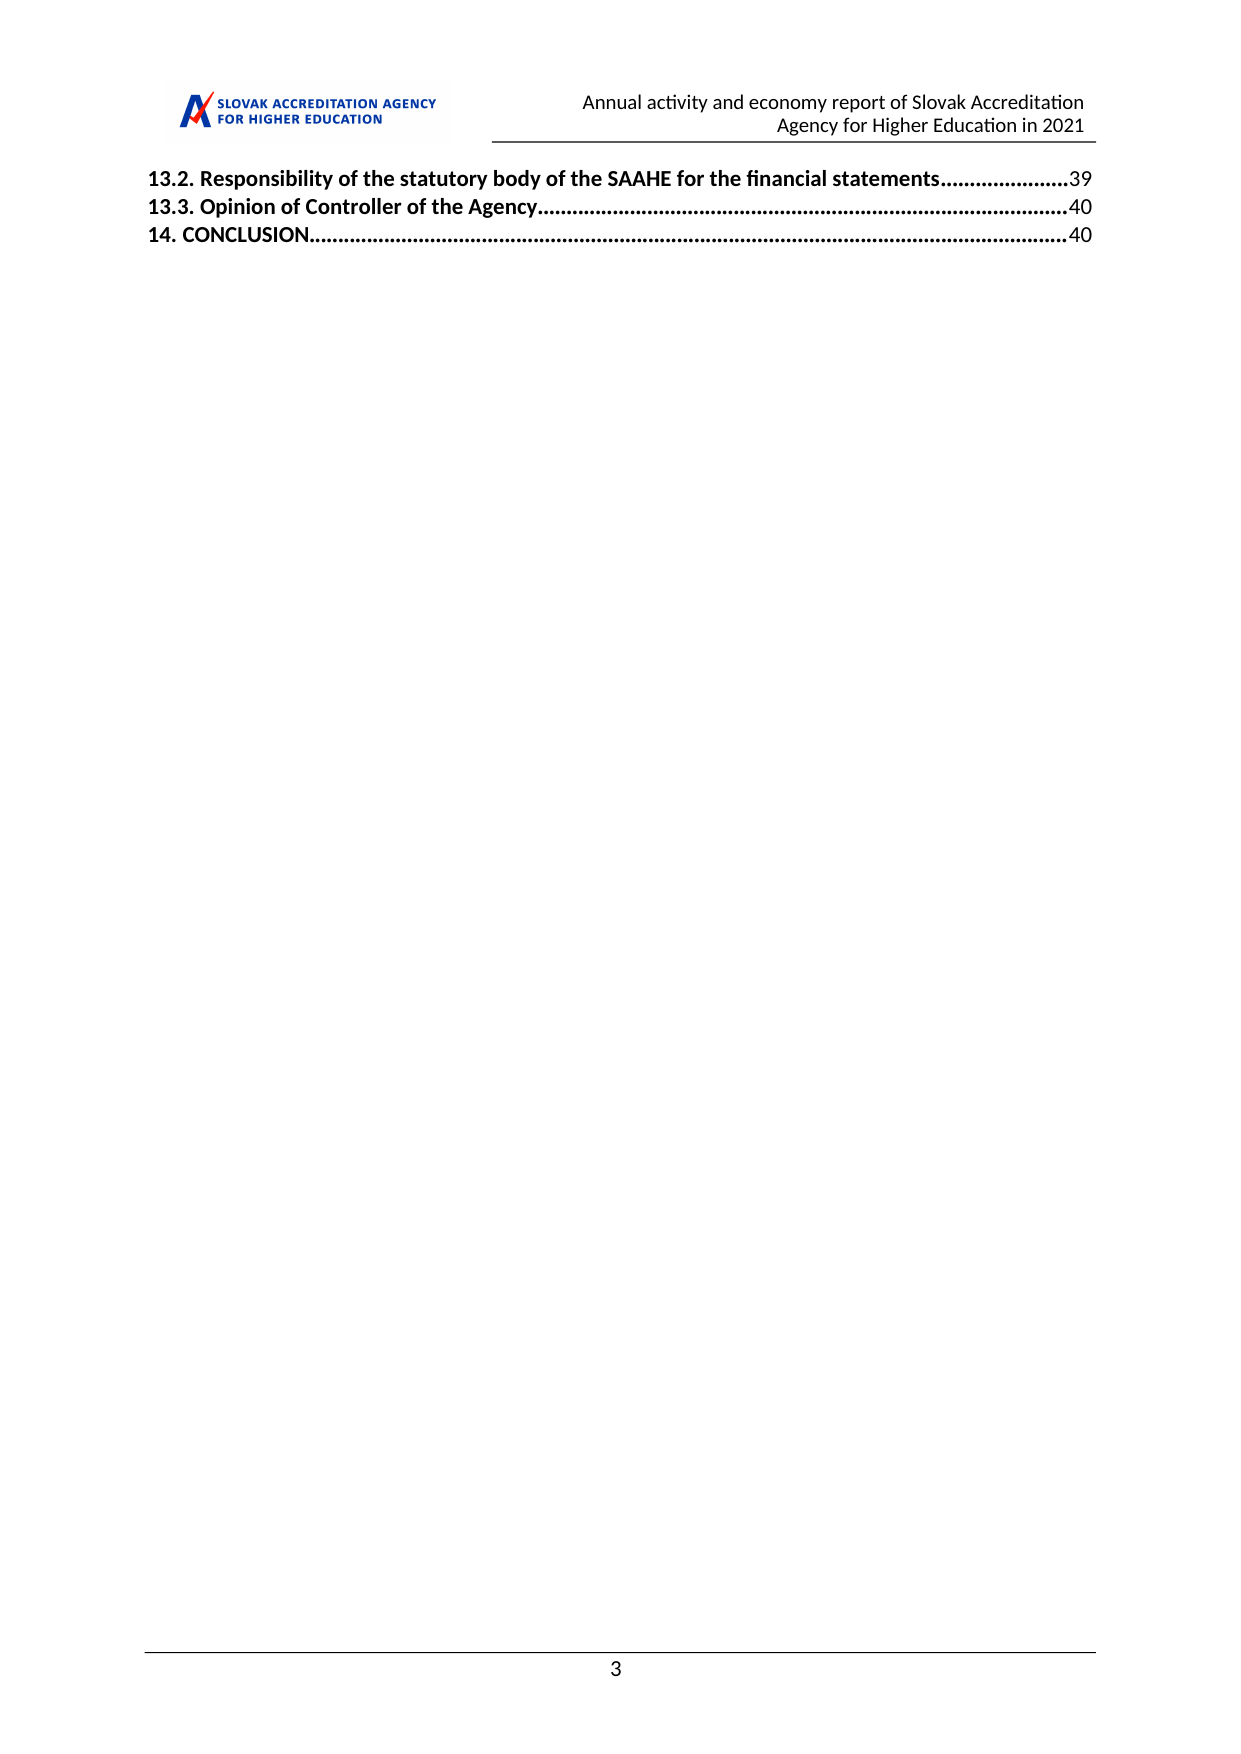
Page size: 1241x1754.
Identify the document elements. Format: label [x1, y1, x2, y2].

picture [164, 79, 450, 143]
